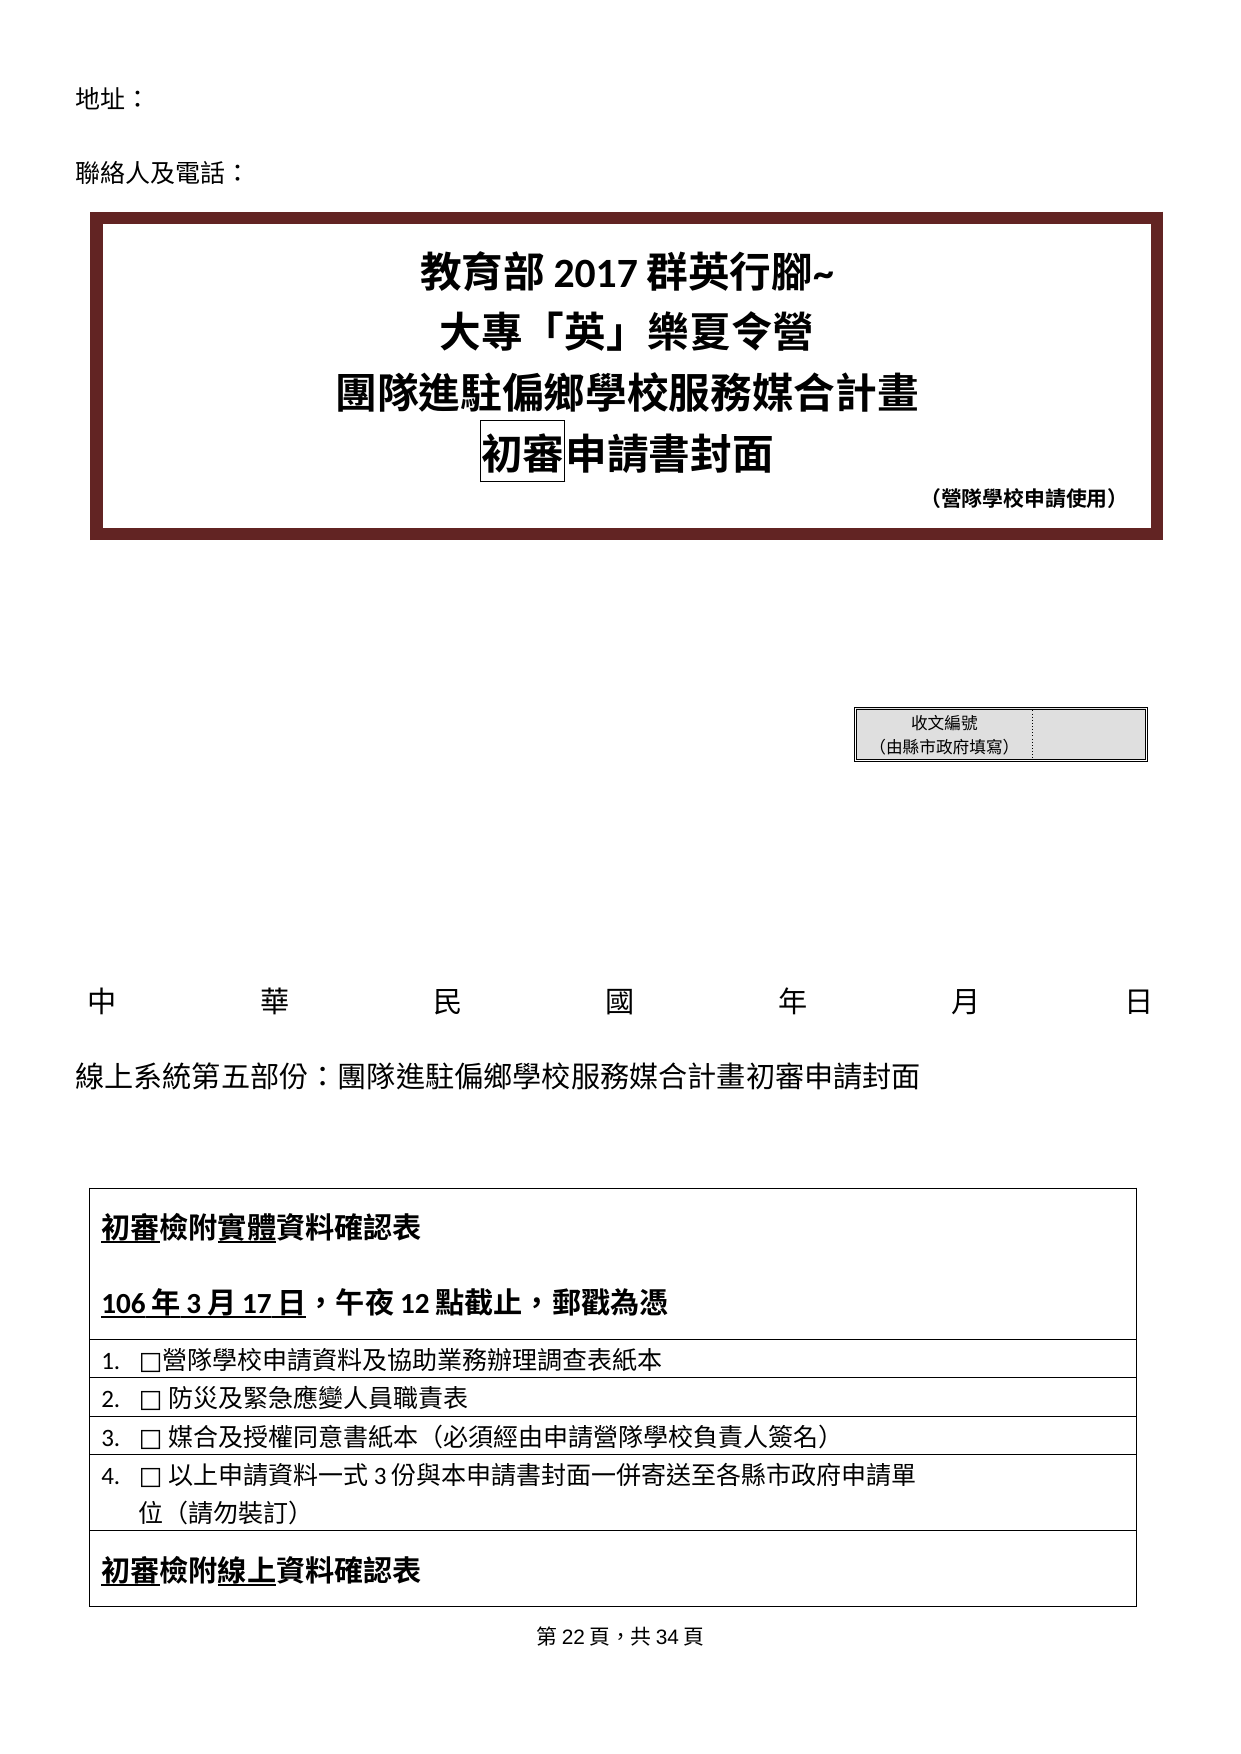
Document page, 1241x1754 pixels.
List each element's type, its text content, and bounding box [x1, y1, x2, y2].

table_cell □ 防災及緊急應變人員職責表 [90, 1378, 1136, 1416]
text 地址： [75, 79, 1165, 116]
table_cell □ 以上申請資料一式3份與本申請書封面一併寄送至各縣市政府申請單 位（請勿裝訂） [90, 1455, 1136, 1530]
table_header 收文編號 （由縣市政府填寫） [857, 710, 1033, 759]
text 線上系統第五部份：團隊進駐偏鄉學校服務媒合計畫初審申請封面 [75, 1037, 1165, 1112]
table_header [1033, 710, 1145, 759]
text 聯絡人及電話： [75, 153, 1165, 190]
table_header 初審檢附實體資料確認表 106年3月17日，午夜12點截止，郵戳為憑 [90, 1189, 1136, 1338]
table_cell □ 媒合及授權同意書紙本（必須經由申請營隊學校負責人簽名） [90, 1417, 1136, 1454]
table_cell □營隊學校申請資料及協助業務辦理調查表紙本 [90, 1340, 1136, 1377]
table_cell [90, 1531, 1136, 1606]
text 中華民國年月日 [87, 962, 1153, 1037]
